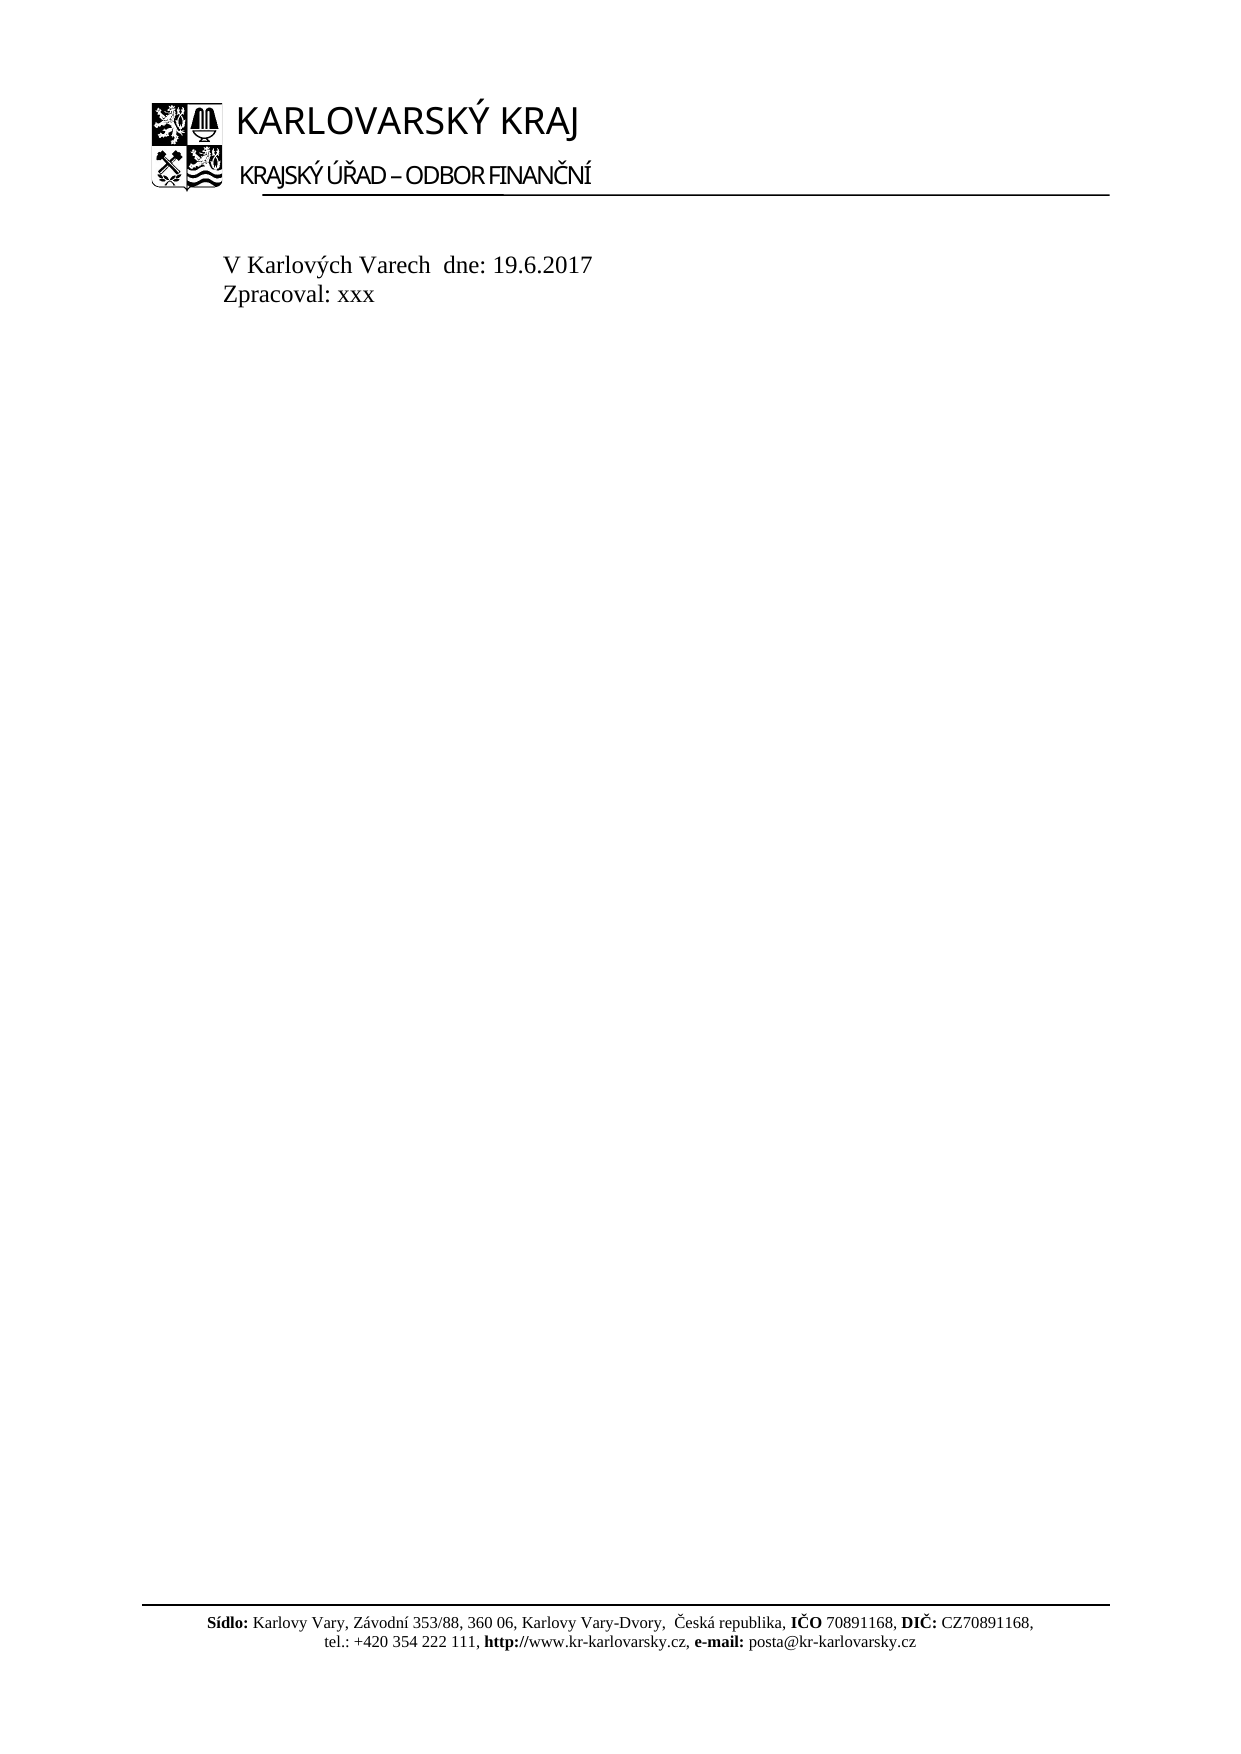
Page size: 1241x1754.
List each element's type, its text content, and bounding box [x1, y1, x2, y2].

text V Karlových Varech dne: 19.6.2017 [148, 250, 1092, 278]
text Zpracoval: xxx [148, 279, 1092, 307]
picture [151, 103, 223, 192]
